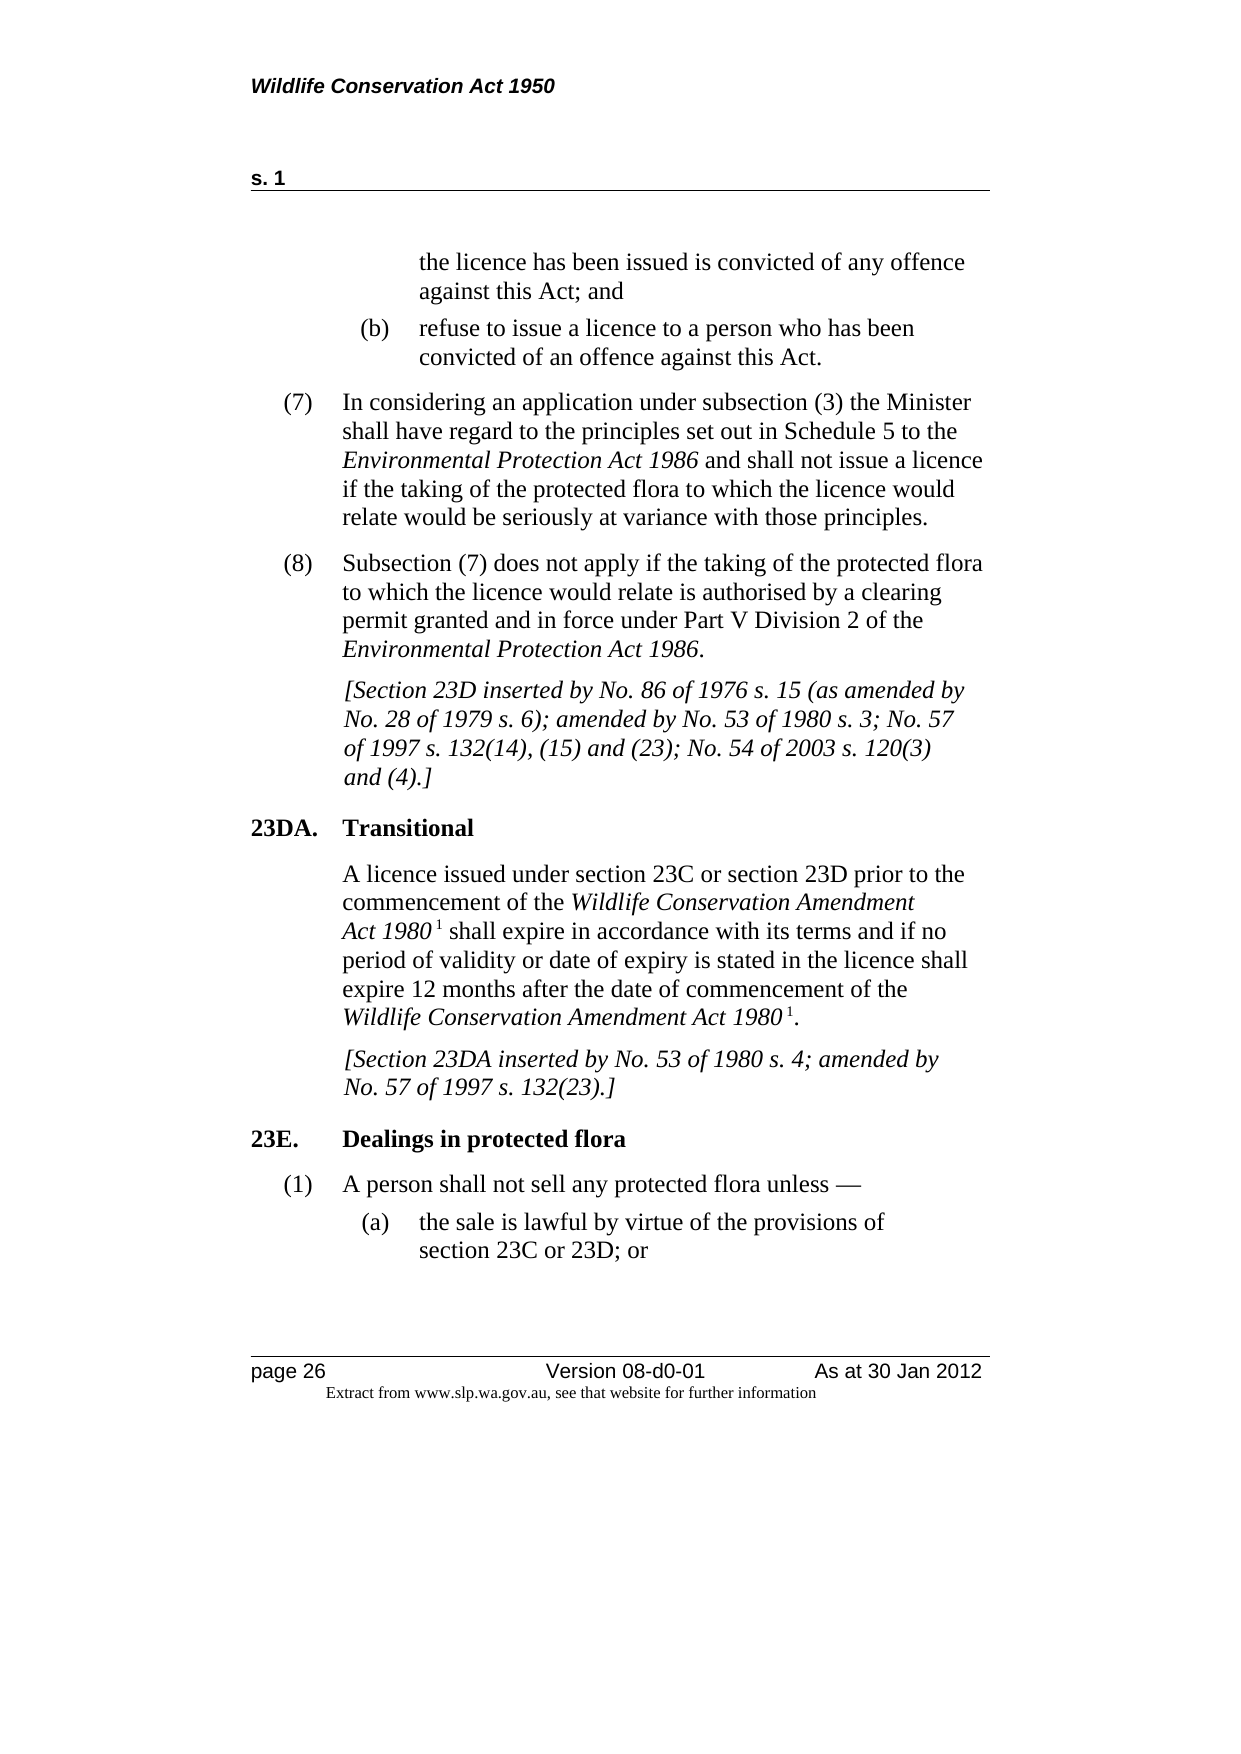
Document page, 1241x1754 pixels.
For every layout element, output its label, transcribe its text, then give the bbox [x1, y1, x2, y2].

text [Section 23DA inserted by No. 53 of 1980 s. 4; amended by No. 57 of 1997 s. 132(23).] [251, 1044, 990, 1101]
text A licence issued under section 23C or section 23D prior to the commencement of the Wildlife Conservation Amendment Act 1980 1 shall expire in accordance with its terms and if no period of validity or date of expiry is stated in the licence shall expire 12 months after the date of commencement of the Wildlife Conservation Amendment Act 1980 1. [251, 859, 990, 1031]
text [251, 247, 990, 305]
text (a) the sale is lawful by virtue of the provisions of section 23C or 23D; or [251, 1207, 990, 1264]
text (b) refuse to issue a licence to a person who has been convicted of an offence against this Act. [251, 313, 990, 371]
text (7) In considering an application under subsection (3) the Minister shall have regard to the principles set out in Schedule 5 to the Environmental Protection Act 1986 and shall not issue a licence if the taking of the protected flora to which the licence would relate would be seriously at variance with those principles. [251, 387, 990, 531]
text (1) A person shall not sell any protected flora unless — [251, 1169, 990, 1198]
subtitle 23E. Dealings in protected flora [251, 1124, 990, 1153]
text [Section 23D inserted by No. 86 of 1976 s. 15 (as amended by No. 28 of 1979 s. 6); amended by No. 53 of 1980 s. 3; No. 57 of 1997 s. 132(14), (15) and (23); No. 54 of 2003 s. 120(3) and (4).] [251, 675, 990, 790]
text (8) Subsection (7) does not apply if the taking of the protected flora to which the licence would relate is authorised by a clearing permit granted and in force under Part V Division 2 of the Environmental Protection Act 1986. [251, 548, 990, 663]
subtitle 23DA. Transitional [251, 813, 990, 842]
